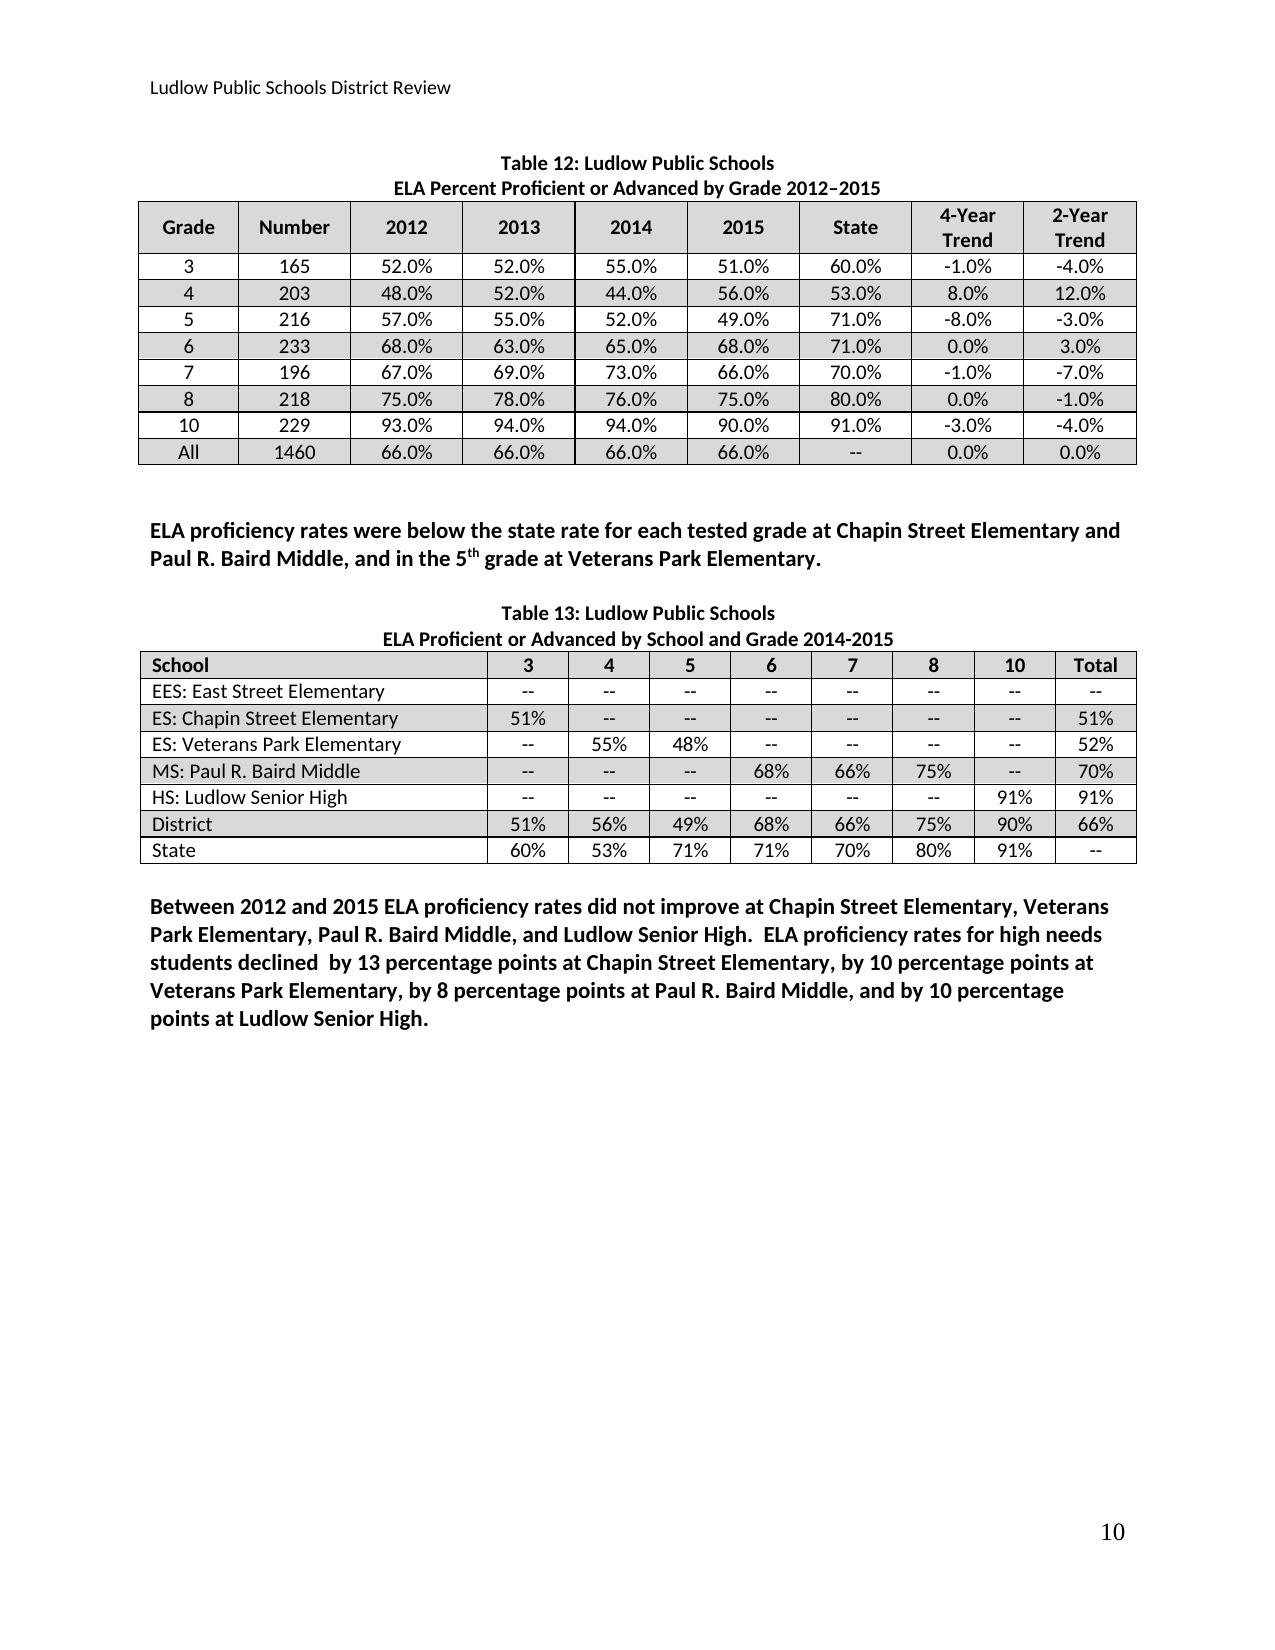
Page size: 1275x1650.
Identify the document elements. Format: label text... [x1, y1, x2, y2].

table_cell -3.0% [1024, 307, 1136, 332]
table_cell -- [893, 732, 974, 757]
table_cell 76.0% [576, 386, 687, 411]
table_cell -- [812, 785, 892, 810]
table_cell -- [975, 732, 1055, 757]
table_cell -- [812, 679, 892, 704]
table_cell EES: East Street Elementary [141, 679, 487, 704]
text ELA proficiency rates were below the state rate for each tested grade at Chapin Street Elementary and Paul R. Baird Middle, and in the 5th grade at Veterans Park Elementary. [150, 516, 1125, 572]
table_cell 12.0% [1024, 280, 1136, 306]
table_cell ES: Chapin Street Elementary [141, 705, 487, 731]
table_cell -- [812, 705, 892, 731]
table_cell 2012 [351, 202, 462, 253]
table_cell 229 [239, 413, 350, 438]
table_cell -- [1056, 679, 1136, 704]
table_cell 57.0% [351, 307, 462, 332]
table_cell -- [488, 732, 568, 757]
table_cell -- [650, 705, 730, 731]
table_cell 1460 [239, 439, 350, 464]
table_cell 4-Year Trend [912, 202, 1023, 253]
table_cell 90% [975, 811, 1055, 836]
table_cell -- [975, 758, 1055, 783]
table_cell 91% [975, 838, 1055, 863]
table_cell 78.0% [463, 386, 574, 411]
table_cell 71% [650, 838, 730, 863]
table_cell 53% [569, 838, 649, 863]
table_cell 3.0% [1024, 333, 1136, 358]
table_cell -- [812, 732, 892, 757]
table_cell 49% [650, 811, 730, 836]
table_cell 48.0% [351, 280, 462, 306]
table_cell 0.0% [912, 333, 1023, 358]
table_cell 8 [893, 652, 974, 678]
table_cell 55.0% [576, 254, 687, 279]
table_cell 75% [893, 758, 974, 783]
table_cell 233 [239, 333, 350, 358]
table_cell 7 [812, 652, 892, 678]
table_cell 66% [812, 811, 892, 836]
table_cell 70.0% [800, 360, 911, 385]
table_cell -- [893, 785, 974, 810]
table_cell 60% [488, 838, 568, 863]
table_cell 48% [650, 732, 730, 757]
table_cell -1.0% [1024, 386, 1136, 411]
table_cell 4 [569, 652, 649, 678]
table_cell -- [1056, 838, 1136, 863]
table_cell 6 [731, 652, 811, 678]
table_cell 52.0% [463, 280, 574, 306]
table_cell -8.0% [912, 307, 1023, 332]
table_cell -- [893, 679, 974, 704]
table_cell 51% [488, 811, 568, 836]
table_cell ES: Veterans Park Elementary [141, 732, 487, 757]
table_cell -- [975, 705, 1055, 731]
table_header Table 13: Ludlow Public Schools ELA Proficient or Advanced by School and Grade 2014-2015 [141, 600, 1136, 651]
table_cell -- [569, 705, 649, 731]
table_cell 55.0% [463, 307, 574, 332]
table_cell -- [569, 785, 649, 810]
table_cell 52.0% [576, 307, 687, 332]
table_cell 73.0% [576, 360, 687, 385]
table_cell 68.0% [351, 333, 462, 358]
table_cell 75.0% [688, 386, 799, 411]
table_cell 2015 [688, 202, 799, 253]
table_cell 203 [239, 280, 350, 306]
table_cell 66.0% [688, 360, 799, 385]
table_cell 0.0% [912, 386, 1023, 411]
table_cell -3.0% [912, 413, 1023, 438]
table_cell 10 [975, 652, 1055, 678]
table_cell -- [731, 705, 811, 731]
table_cell 6 [139, 333, 238, 358]
table_cell -1.0% [912, 254, 1023, 279]
table_cell 8.0% [912, 280, 1023, 306]
table_cell 60.0% [800, 254, 911, 279]
table_cell 3 [139, 254, 238, 279]
table_cell 52.0% [463, 254, 574, 279]
table_cell 196 [239, 360, 350, 385]
table_cell 66% [1056, 811, 1136, 836]
table_cell -- [650, 679, 730, 704]
table_cell 7 [139, 360, 238, 385]
table_cell -- [975, 679, 1055, 704]
table_cell 0.0% [912, 439, 1023, 464]
table_cell 71.0% [800, 307, 911, 332]
table_cell -- [569, 758, 649, 783]
table_cell -- [488, 758, 568, 783]
table_cell HS: Ludlow Senior High [141, 785, 487, 810]
table_cell 66.0% [576, 439, 687, 464]
table_cell -- [650, 785, 730, 810]
table_cell MS: Paul R. Baird Middle [141, 758, 487, 783]
table_cell -- [800, 439, 911, 464]
table_cell 4 [139, 280, 238, 306]
table_cell -- [488, 679, 568, 704]
table_cell -- [569, 679, 649, 704]
table_cell 80.0% [800, 386, 911, 411]
table_cell All [139, 439, 238, 464]
table_cell 90.0% [688, 413, 799, 438]
table_cell 66.0% [688, 439, 799, 464]
table_cell -4.0% [1024, 254, 1136, 279]
table_cell 51% [1056, 705, 1136, 731]
table_cell 8 [139, 386, 238, 411]
table_cell District [141, 811, 487, 836]
table_cell 56.0% [688, 280, 799, 306]
table_cell 68% [731, 811, 811, 836]
table_cell 2014 [576, 202, 687, 253]
table_cell 44.0% [576, 280, 687, 306]
table_cell 94.0% [463, 413, 574, 438]
table_cell 80% [893, 838, 974, 863]
table_cell 53.0% [800, 280, 911, 306]
table_cell 65.0% [576, 333, 687, 358]
table_cell -- [731, 732, 811, 757]
table_cell -- [488, 785, 568, 810]
table_cell 56% [569, 811, 649, 836]
table_cell 51% [488, 705, 568, 731]
table_cell State [800, 202, 911, 253]
table_cell 71% [731, 838, 811, 863]
table_cell 66.0% [463, 439, 574, 464]
table_cell 2-Year Trend [1024, 202, 1136, 253]
table_cell 3 [488, 652, 568, 678]
table_header Table 12: Ludlow Public Schools ELA Percent Proficient or Advanced by Grade 2012–2015 [139, 150, 1136, 201]
table_cell 91% [975, 785, 1055, 810]
table_cell 91% [1056, 785, 1136, 810]
table_cell 70% [1056, 758, 1136, 783]
table_cell 49.0% [688, 307, 799, 332]
table_cell 218 [239, 386, 350, 411]
table_cell 70% [812, 838, 892, 863]
table_cell 165 [239, 254, 350, 279]
table_cell 75.0% [351, 386, 462, 411]
table_cell 68.0% [688, 333, 799, 358]
table_cell 55% [569, 732, 649, 757]
table_cell 5 [139, 307, 238, 332]
table_cell 71.0% [800, 333, 911, 358]
table_cell -- [731, 785, 811, 810]
table_cell Grade [139, 202, 238, 253]
text Between 2012 and 2015 ELA proficiency rates did not improve at Chapin Street Elementary, Veterans Park Elementary, Paul R. Baird Middle, and Ludlow Senior High. ELA proficiency rates for high needs students declined by 13 percentage points at Chapin Street Elementary, by 10 percentage points at Veterans Park Elementary, by 8 percentage points at Paul R. Baird Middle, and by 10 percentage points at Ludlow Senior High. [150, 892, 1125, 1032]
table_cell 75% [893, 811, 974, 836]
table_cell -- [731, 679, 811, 704]
table_cell 67.0% [351, 360, 462, 385]
table_cell 51.0% [688, 254, 799, 279]
table_cell 63.0% [463, 333, 574, 358]
table_cell 91.0% [800, 413, 911, 438]
table_cell 2013 [463, 202, 574, 253]
table_cell 66% [812, 758, 892, 783]
table_cell -- [650, 758, 730, 783]
table_cell -7.0% [1024, 360, 1136, 385]
table_cell -1.0% [912, 360, 1023, 385]
table_cell Number [239, 202, 350, 253]
table_cell 52.0% [351, 254, 462, 279]
table_cell -4.0% [1024, 413, 1136, 438]
table_cell 93.0% [351, 413, 462, 438]
table_cell 0.0% [1024, 439, 1136, 464]
table_cell School [141, 652, 487, 678]
table_cell 216 [239, 307, 350, 332]
table_cell 69.0% [463, 360, 574, 385]
table_cell -- [893, 705, 974, 731]
table_cell 52% [1056, 732, 1136, 757]
table_cell 94.0% [576, 413, 687, 438]
table_cell 5 [650, 652, 730, 678]
table_cell 10 [139, 413, 238, 438]
table_cell 66.0% [351, 439, 462, 464]
table_cell Total [1056, 652, 1136, 678]
table_cell 68% [731, 758, 811, 783]
table_cell State [141, 838, 487, 863]
